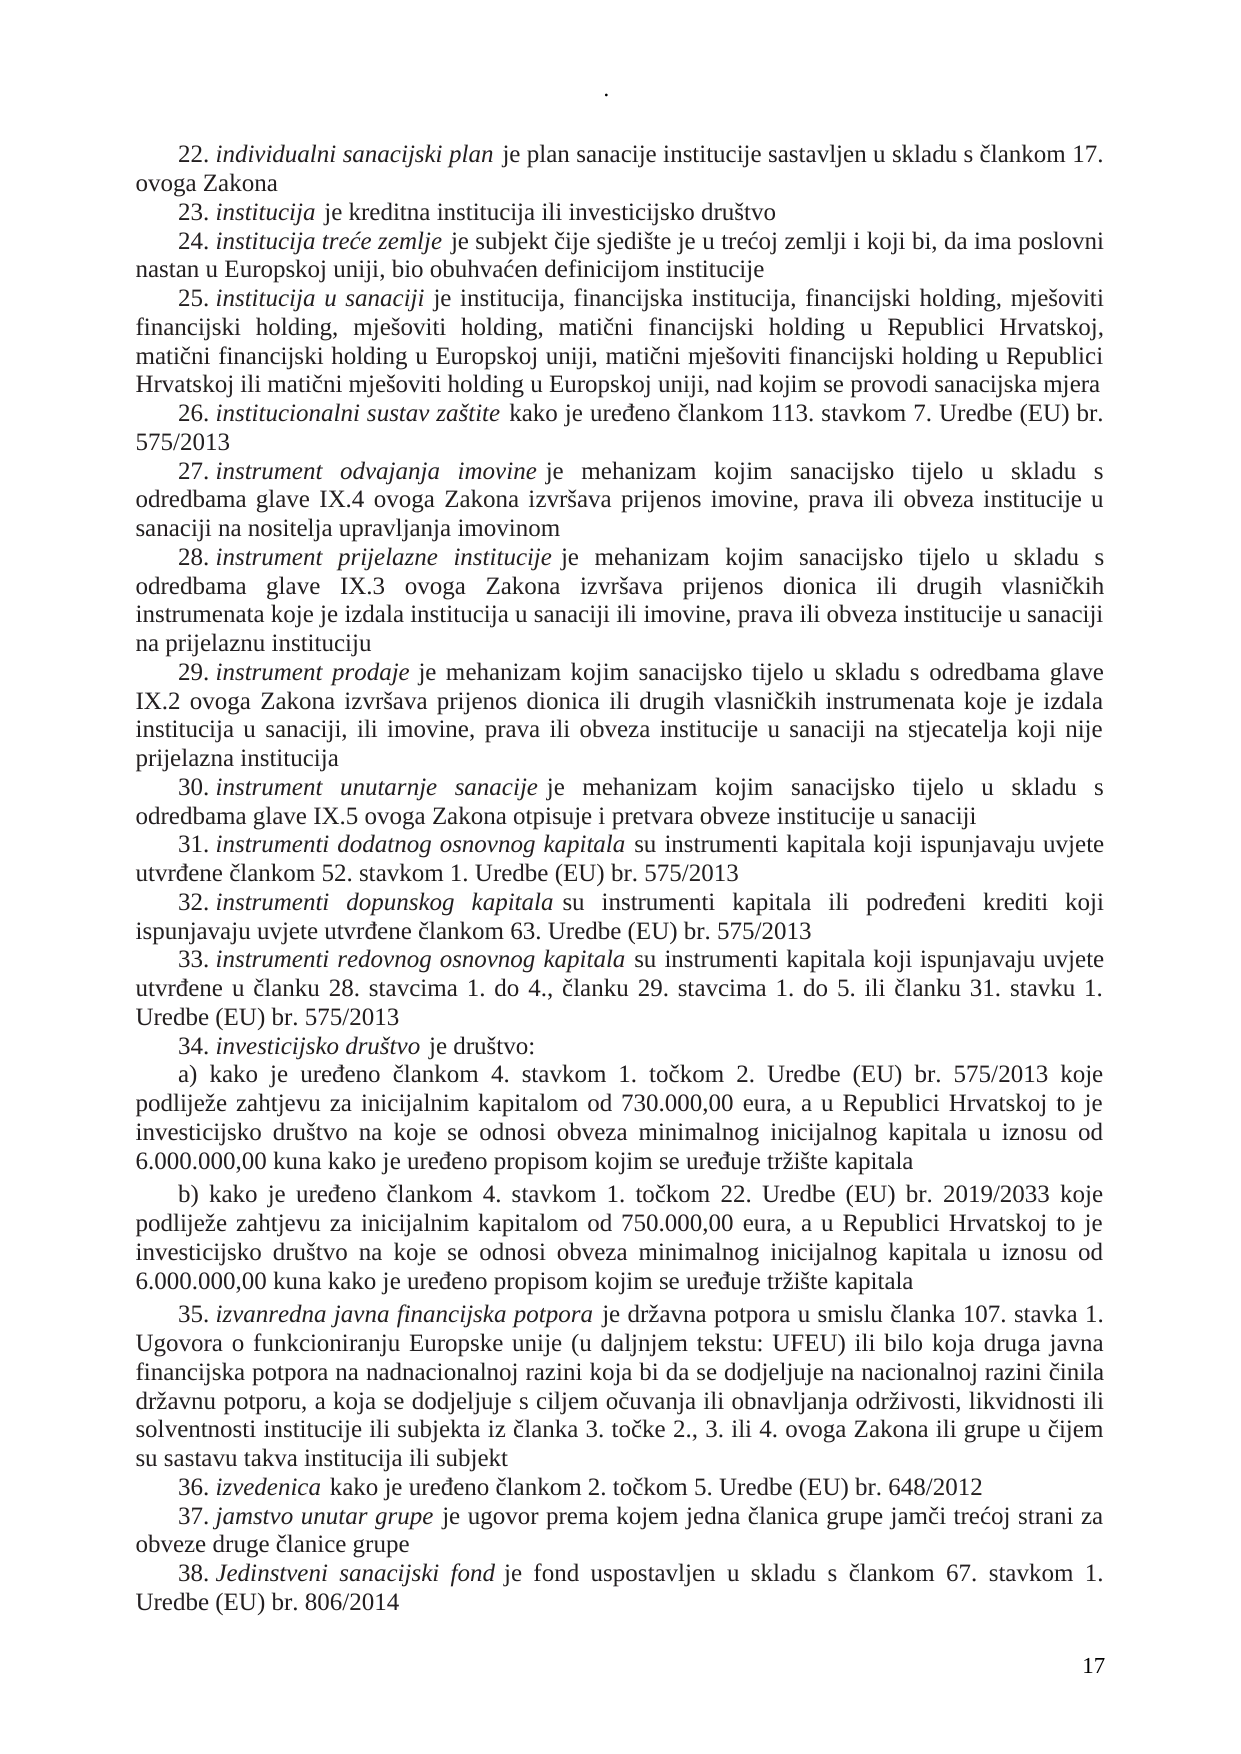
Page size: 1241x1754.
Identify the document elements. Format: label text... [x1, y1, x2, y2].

text 30. instrument unutarnje sanacije je mehanizam kojim sanacijsko tijelo u skladu s odredbama glave IX.5 ovoga Zakona otpisuje i pretvara obveze institucije u sanaciji [135, 772, 1105, 829]
text a) kako je uređeno člankom 4. stavkom 1. točkom 2. Uredbe (EU) br. 575/2013 koje podliježe zahtjevu za inicijalnim kapitalom od 730.000,00 eura, a u Republici Hrvatskoj to je investicijsko društvo na koje se odnosi obveza minimalnog inicijalnog kapitala u iznosu od 6.000.000,00 kuna kako je uređeno propisom kojim se uređuje tržište kapitala [135, 1059, 1105, 1174]
text 35. izvanredna javna financijska potpora je državna potpora u smislu članka 107. stavka 1. Ugovora o funkcioniranju Europske unije (u daljnjem tekstu: UFEU) ili bilo koja druga javna financijska potpora na nadnacionalnoj razini koja bi da se dodjeljuje na nacionalnoj razini činila državnu potporu, a koja se dodjeljuje s ciljem očuvanja ili obnavljanja održivosti, likvidnosti ili solventnosti institucije ili subjekta iz članka 3. točke 2., 3. ili 4. ovoga Zakona ili grupe u čijem su sastavu takva institucija ili subjekt [135, 1299, 1105, 1472]
text 24. institucija treće zemlje je subjekt čije sjedište je u trećoj zemlji i koji bi, da ima poslovni nastan u Europskoj uniji, bio obuhvaćen definicijom institucije [135, 226, 1105, 283]
text 27. instrument odvajanja imovine je mehanizam kojim sanacijsko tijelo u skladu s odredbama glave IX.4 ovoga Zakona izvršava prijenos imovine, prava ili obveza institucije u sanaciji na nositelja upravljanja imovinom [135, 456, 1105, 542]
text 31. instrumenti dodatnog osnovnog kapitala su instrumenti kapitala koji ispunjavaju uvjete utvrđene člankom 52. stavkom 1. Uredbe (EU) br. 575/2013 [135, 829, 1105, 887]
text 23. institucija je kreditna institucija ili investicijsko društvo [135, 197, 1105, 226]
text 22. individualni sanacijski plan je plan sanacije institucije sastavljen u skladu s člankom 17. ovoga Zakona [135, 139, 1105, 197]
text 38. Jedinstveni sanacijski fond je fond uspostavljen u skladu s člankom 67. stavkom 1. Uredbe (EU) br. 806/2014 [135, 1558, 1105, 1616]
text 34. investicijsko društvo je društvo: [135, 1031, 1105, 1059]
text 28. instrument prijelazne institucije je mehanizam kojim sanacijsko tijelo u skladu s odredbama glave IX.3 ovoga Zakona izvršava prijenos dionica ili drugih vlasničkih instrumenata koje je izdala institucija u sanaciji ili imovine, prava ili obveza institucije u sanaciji na prijelaznu instituciju [135, 542, 1105, 657]
text 26. institucionalni sustav zaštite kako je uređeno člankom 113. stavkom 7. Uredbe (EU) br. 575/2013 [135, 398, 1105, 456]
text 36. izvedenica kako je uređeno člankom 2. točkom 5. Uredbe (EU) br. 648/2012 [135, 1472, 1105, 1501]
text 25. institucija u sanaciji je institucija, financijska institucija, financijski holding, mješoviti financijski holding, mješoviti holding, matični financijski holding u Republici Hrvatskoj, matični financijski holding u Europskoj uniji, matični mješoviti financijski holding u Republici Hrvatskoj ili matični mješoviti holding u Europskoj uniji, nad kojim se provodi sanacijska mjera [135, 283, 1105, 398]
text 33. instrumenti redovnog osnovnog kapitala su instrumenti kapitala koji ispunjavaju uvjete utvrđene u članku 28. stavcima 1. do 4., članku 29. stavcima 1. do 5. ili članku 31. stavku 1. Uredbe (EU) br. 575/2013 [135, 944, 1105, 1031]
text 29. instrument prodaje je mehanizam kojim sanacijsko tijelo u skladu s odredbama glave IX.2 ovoga Zakona izvršava prijenos dionica ili drugih vlasničkih instrumenata koje je izdala institucija u sanaciji, ili imovine, prava ili obveza institucije u sanaciji na stjecatelja koji nije prijelazna institucija [135, 657, 1105, 772]
text b) kako je uređeno člankom 4. stavkom 1. točkom 22. Uredbe (EU) br. 2019/2033 koje podliježe zahtjevu za inicijalnim kapitalom od 750.000,00 eura, a u Republici Hrvatskoj to je investicijsko društvo na koje se odnosi obveza minimalnog inicijalnog kapitala u iznosu od 6.000.000,00 kuna kako je uređeno propisom kojim se uređuje tržište kapitala [135, 1179, 1105, 1294]
text 37. jamstvo unutar grupe je ugovor prema kojem jedna članica grupe jamči trećoj strani za obveze druge članice grupe [135, 1501, 1105, 1558]
text 32. instrumenti dopunskog kapitala su instrumenti kapitala ili podređeni krediti koji ispunjavaju uvjete utvrđene člankom 63. Uredbe (EU) br. 575/2013 [135, 887, 1105, 944]
